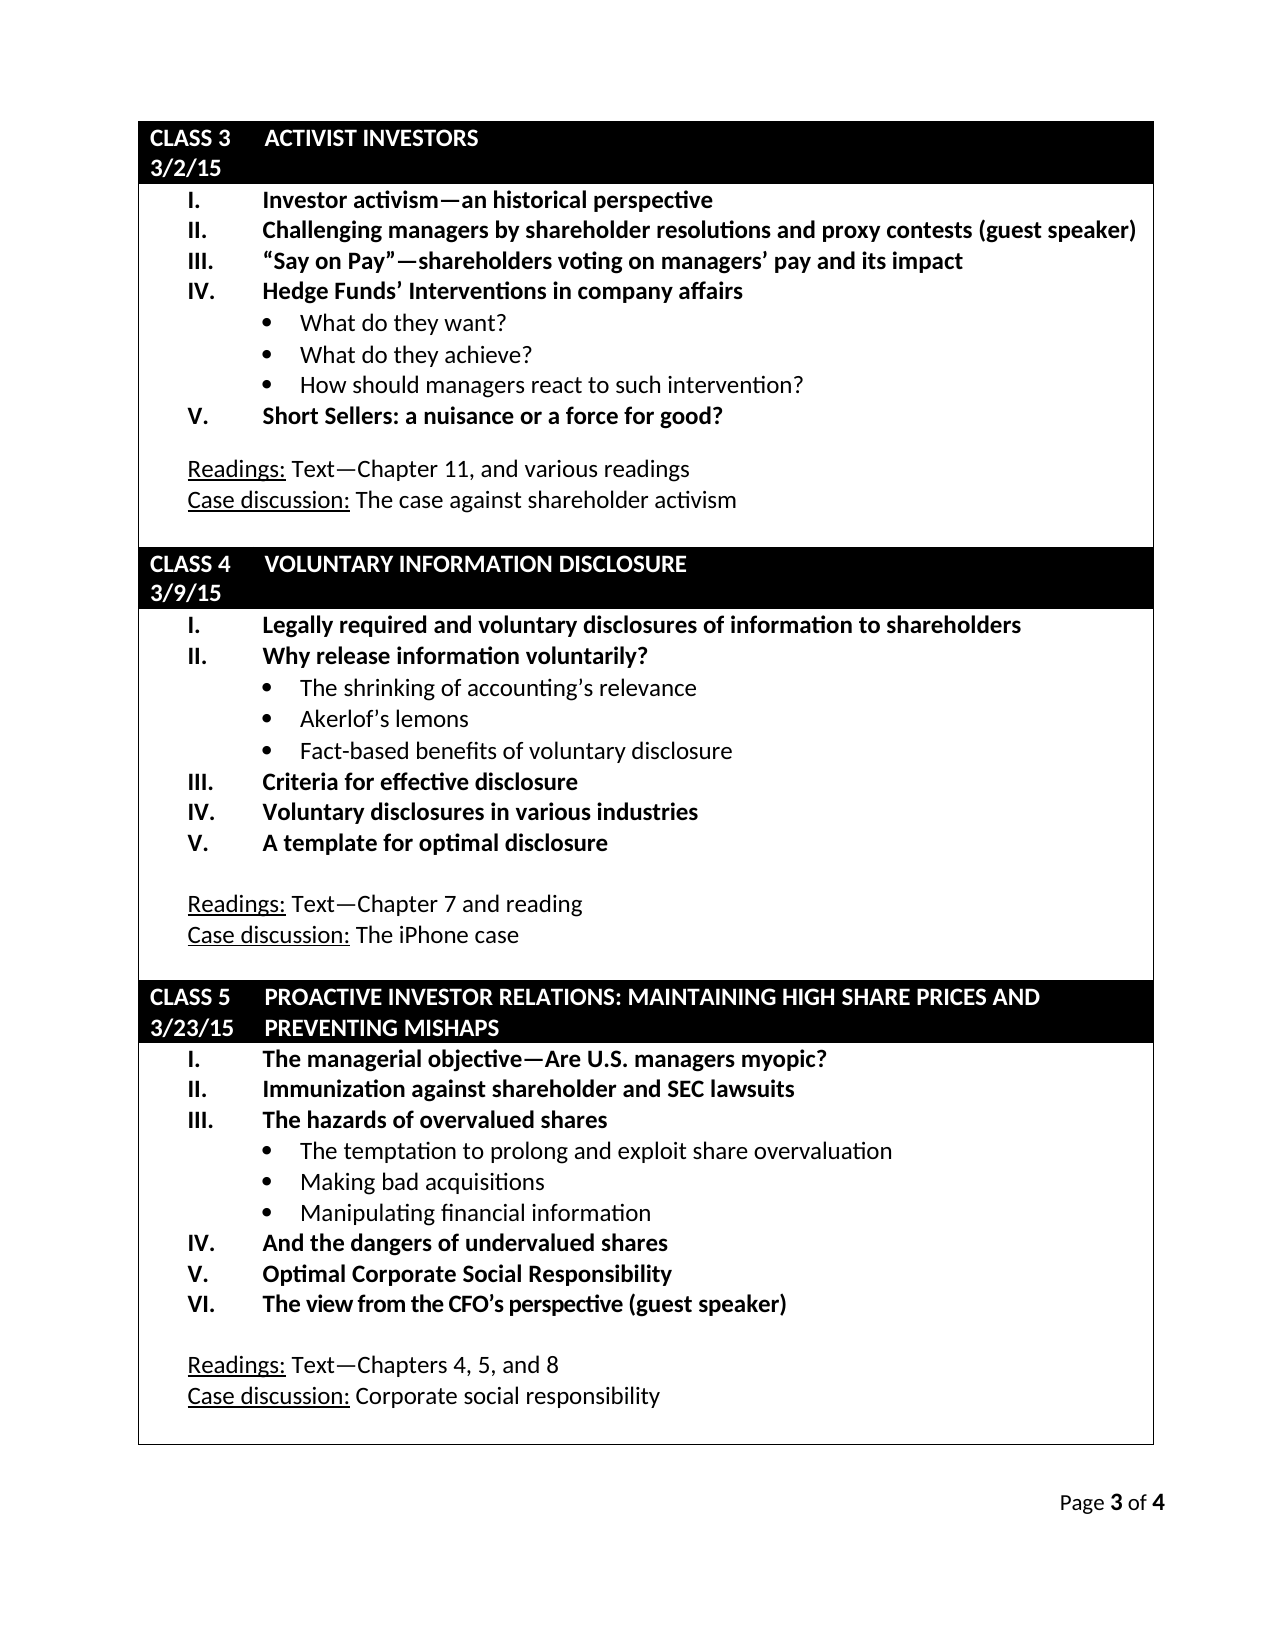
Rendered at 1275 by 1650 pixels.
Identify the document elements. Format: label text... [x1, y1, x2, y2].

table_cell The managerial objective—Are U.S. managers myopic? Immunization against shareholder and SEC lawsuits The hazards of overvalued shares The temptation to prolong and exploit share overvaluation Making bad acquisitions Manipulating financial information And the dangers of undervalued shares Optimal Corporate Social Responsibility The view from the CFO’s perspective (guest speaker) Readings: Text—Chapters 4, 5, and 8 Case discussion: Corporate social responsibility [139, 1043, 1153, 1444]
table_cell CLASS 5 3/23/15 [139, 981, 253, 1041]
table_cell Legally required and voluntary disclosures of information to shareholders Why release information voluntarily? The shrinking of accounting’s relevance Akerlof’s lemons Fact-based benefits of voluntary disclosure Criteria for effective disclosure Voluntary disclosures in various industries A template for optimal disclosure Readings: Text—Chapter 7 and reading Case discussion: The iPhone case [139, 609, 1153, 980]
table_cell Investor activism—an historical perspective Challenging managers by shareholder resolutions and proxy contests (guest speaker) “Say on Pay”—shareholders voting on managers’ pay and its impact Hedge Funds’ Interventions in company affairs What do they want? What do they achieve? How should managers react to such intervention? Short Sellers: a nuisance or a force for good? Readings: Text—Chapter 11, and various readings Case discussion: The case against shareholder activism [139, 184, 1153, 547]
table_cell VOLUNTARY INFORMATION DISCLOSURE [254, 548, 1153, 608]
table_cell PROACTIVE INVESTOR RELATIONS: MAINTAINING HIGH SHARE PRICES AND PREVENTING MISHAPS [254, 981, 1153, 1041]
table_header ACTIVIST INVESTORS [254, 122, 1153, 182]
table_header CLASS 3 3/2/15 [139, 122, 253, 182]
table_cell CLASS 4 3/9/15 [139, 548, 253, 608]
